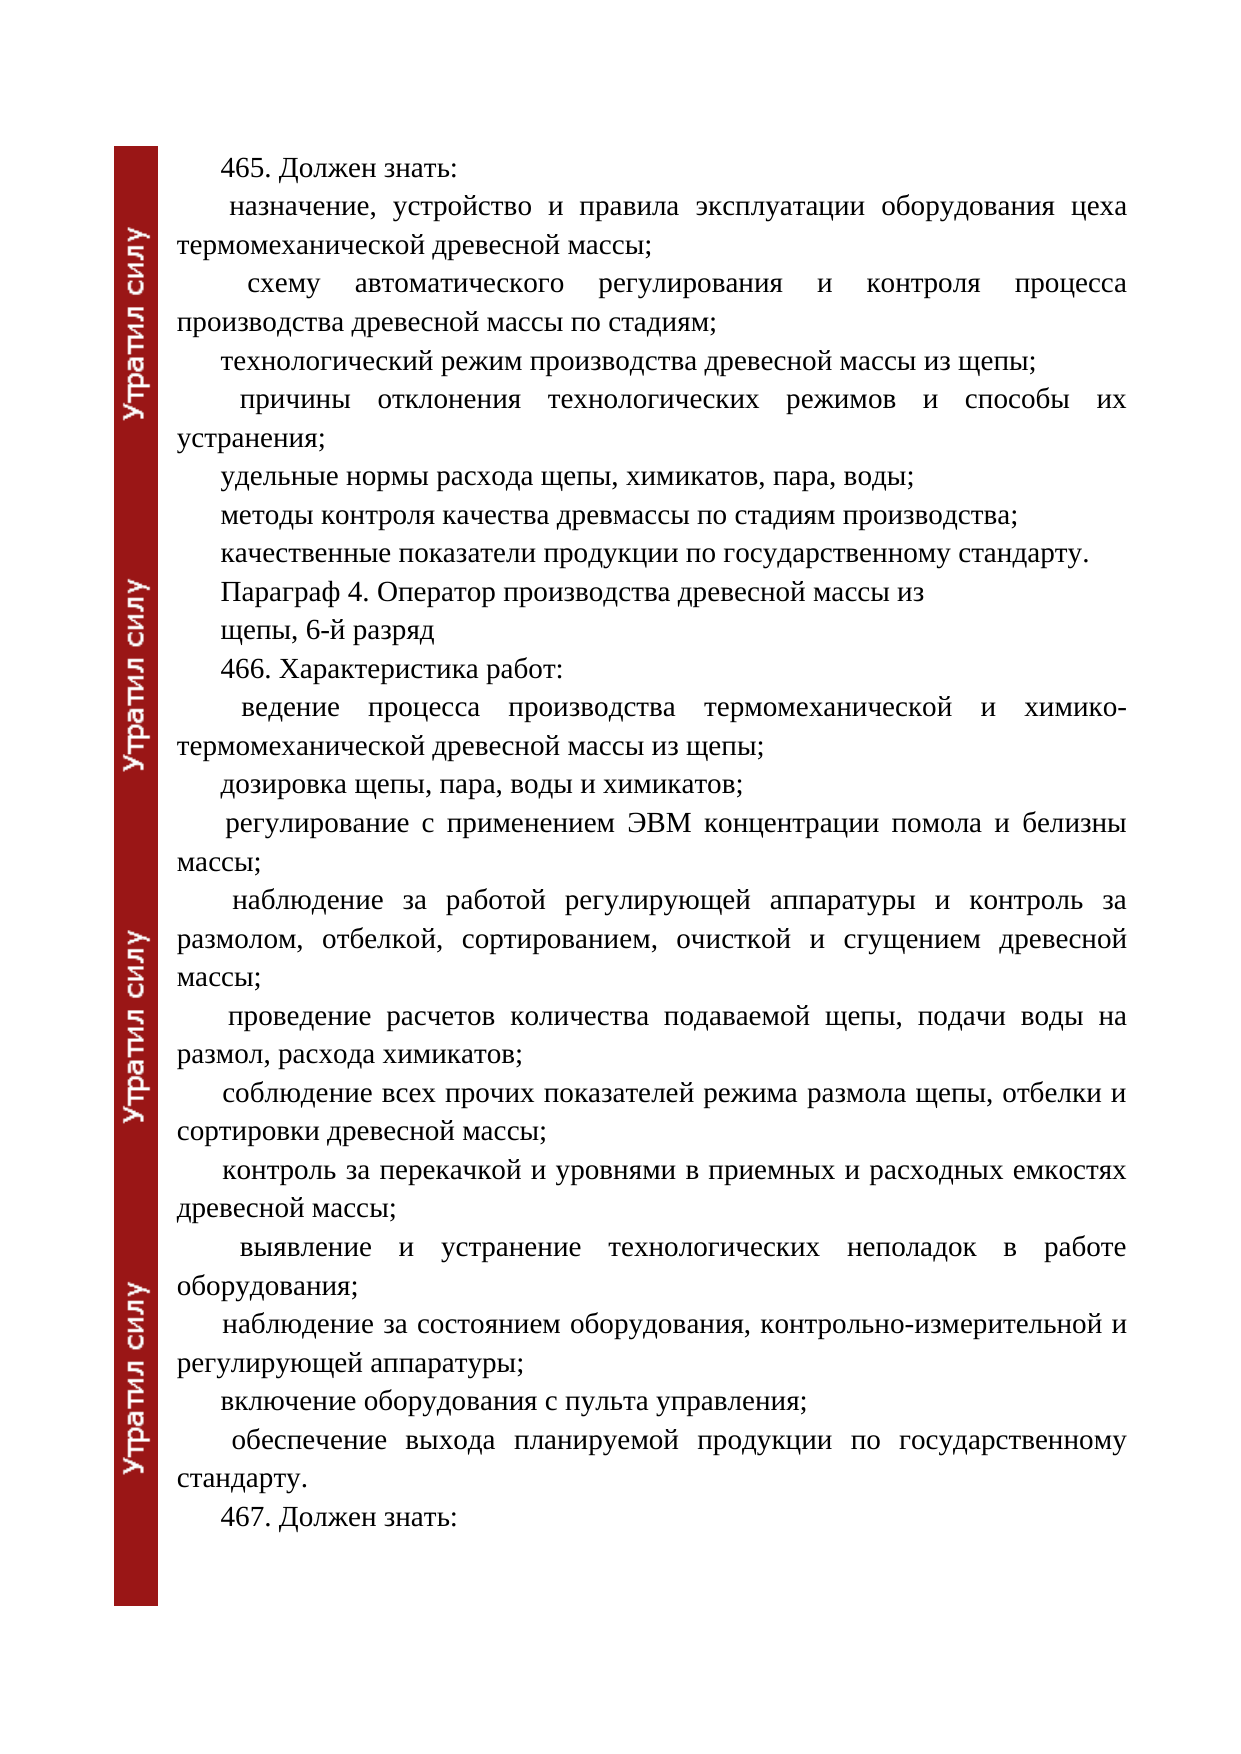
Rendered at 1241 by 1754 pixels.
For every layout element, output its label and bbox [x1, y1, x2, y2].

picture [114, 1532, 158, 1606]
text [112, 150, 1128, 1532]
picture [114, 146, 158, 150]
